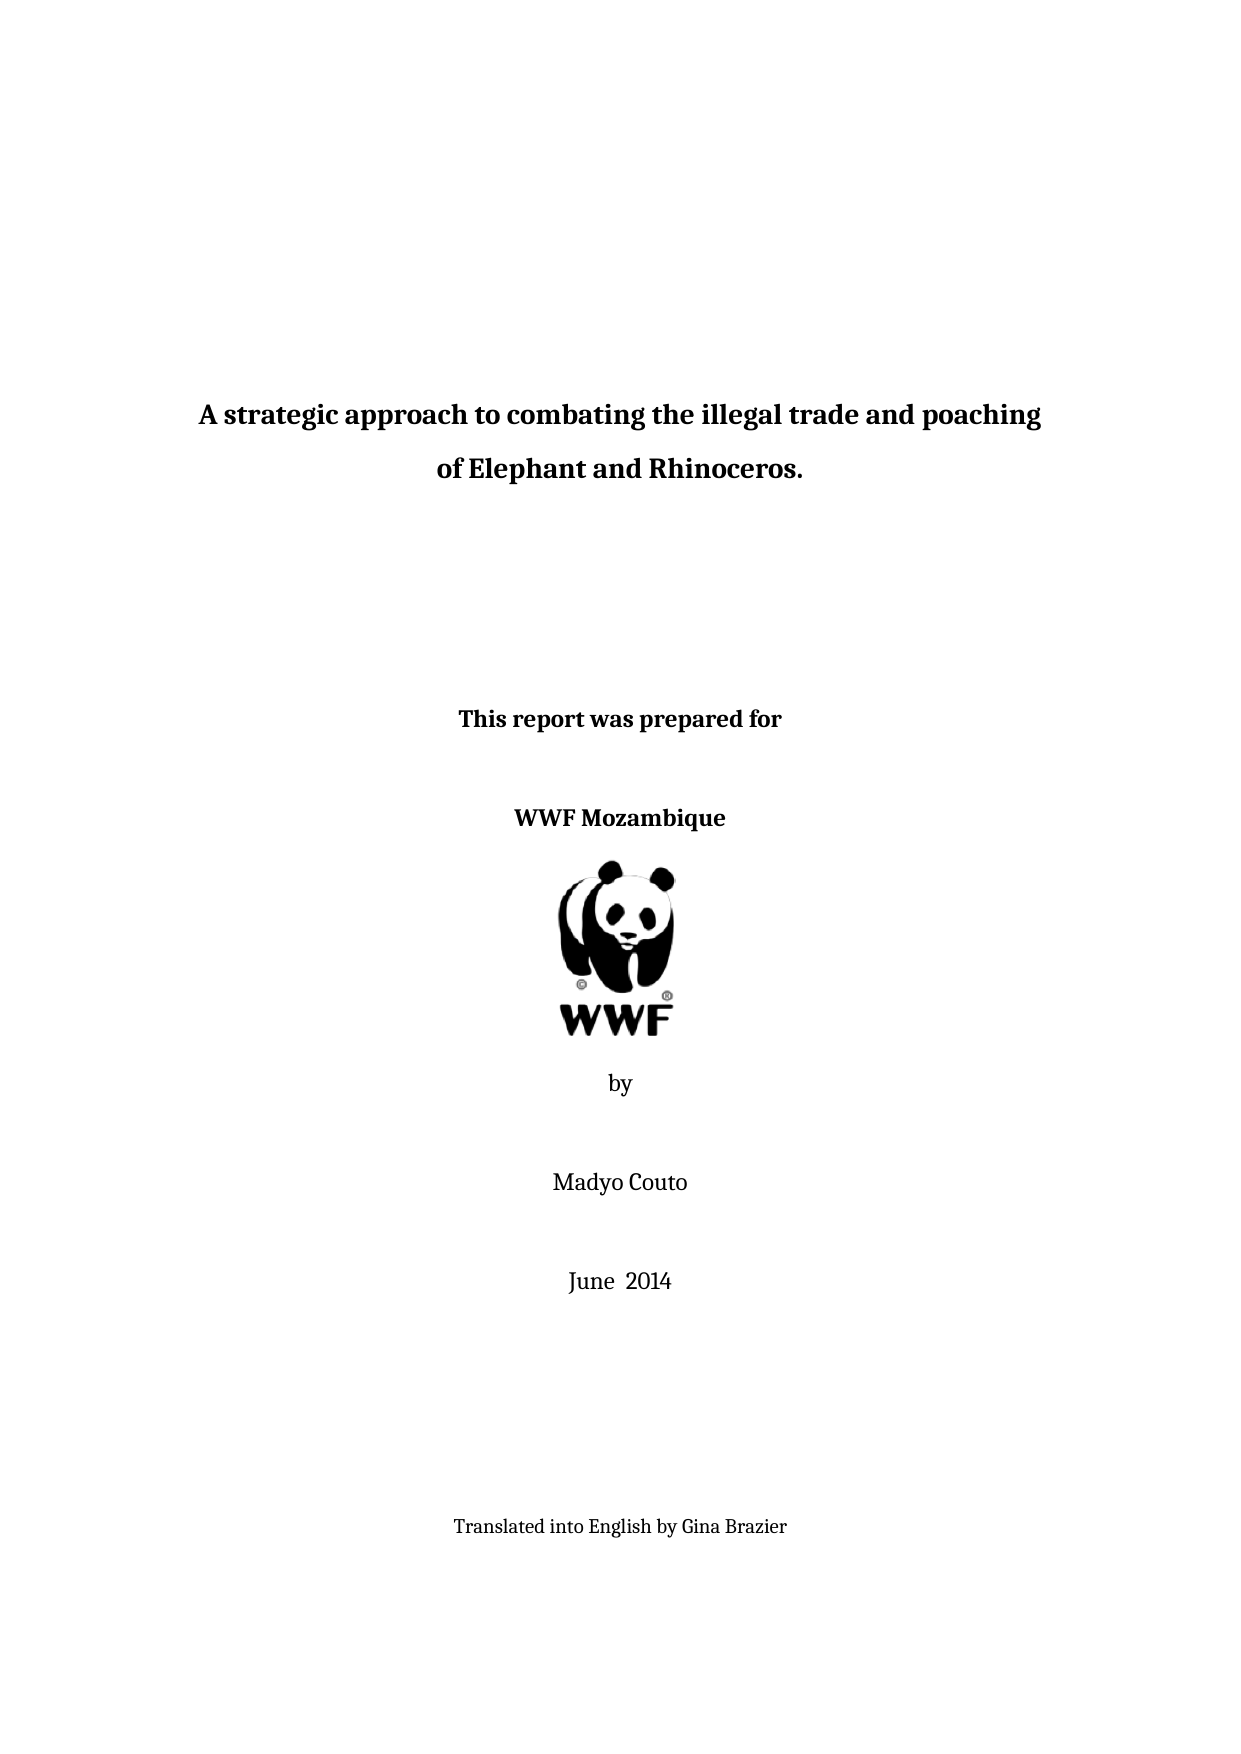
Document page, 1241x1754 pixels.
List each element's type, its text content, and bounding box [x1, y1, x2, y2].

text A strategic approach to combating the illegal trade and poaching [150, 398, 1090, 431]
text by [150, 1069, 1090, 1098]
text WWF Mozambique [150, 804, 1090, 833]
text June 2014 [150, 1267, 1090, 1296]
picture [549, 853, 691, 1048]
text of Elephant and Rhinoceros. [150, 452, 1090, 486]
text Translated into English by Gina Brazier [150, 1515, 1090, 1539]
text This report was prepared for [150, 705, 1090, 734]
text Madyo Couto [150, 1168, 1090, 1197]
